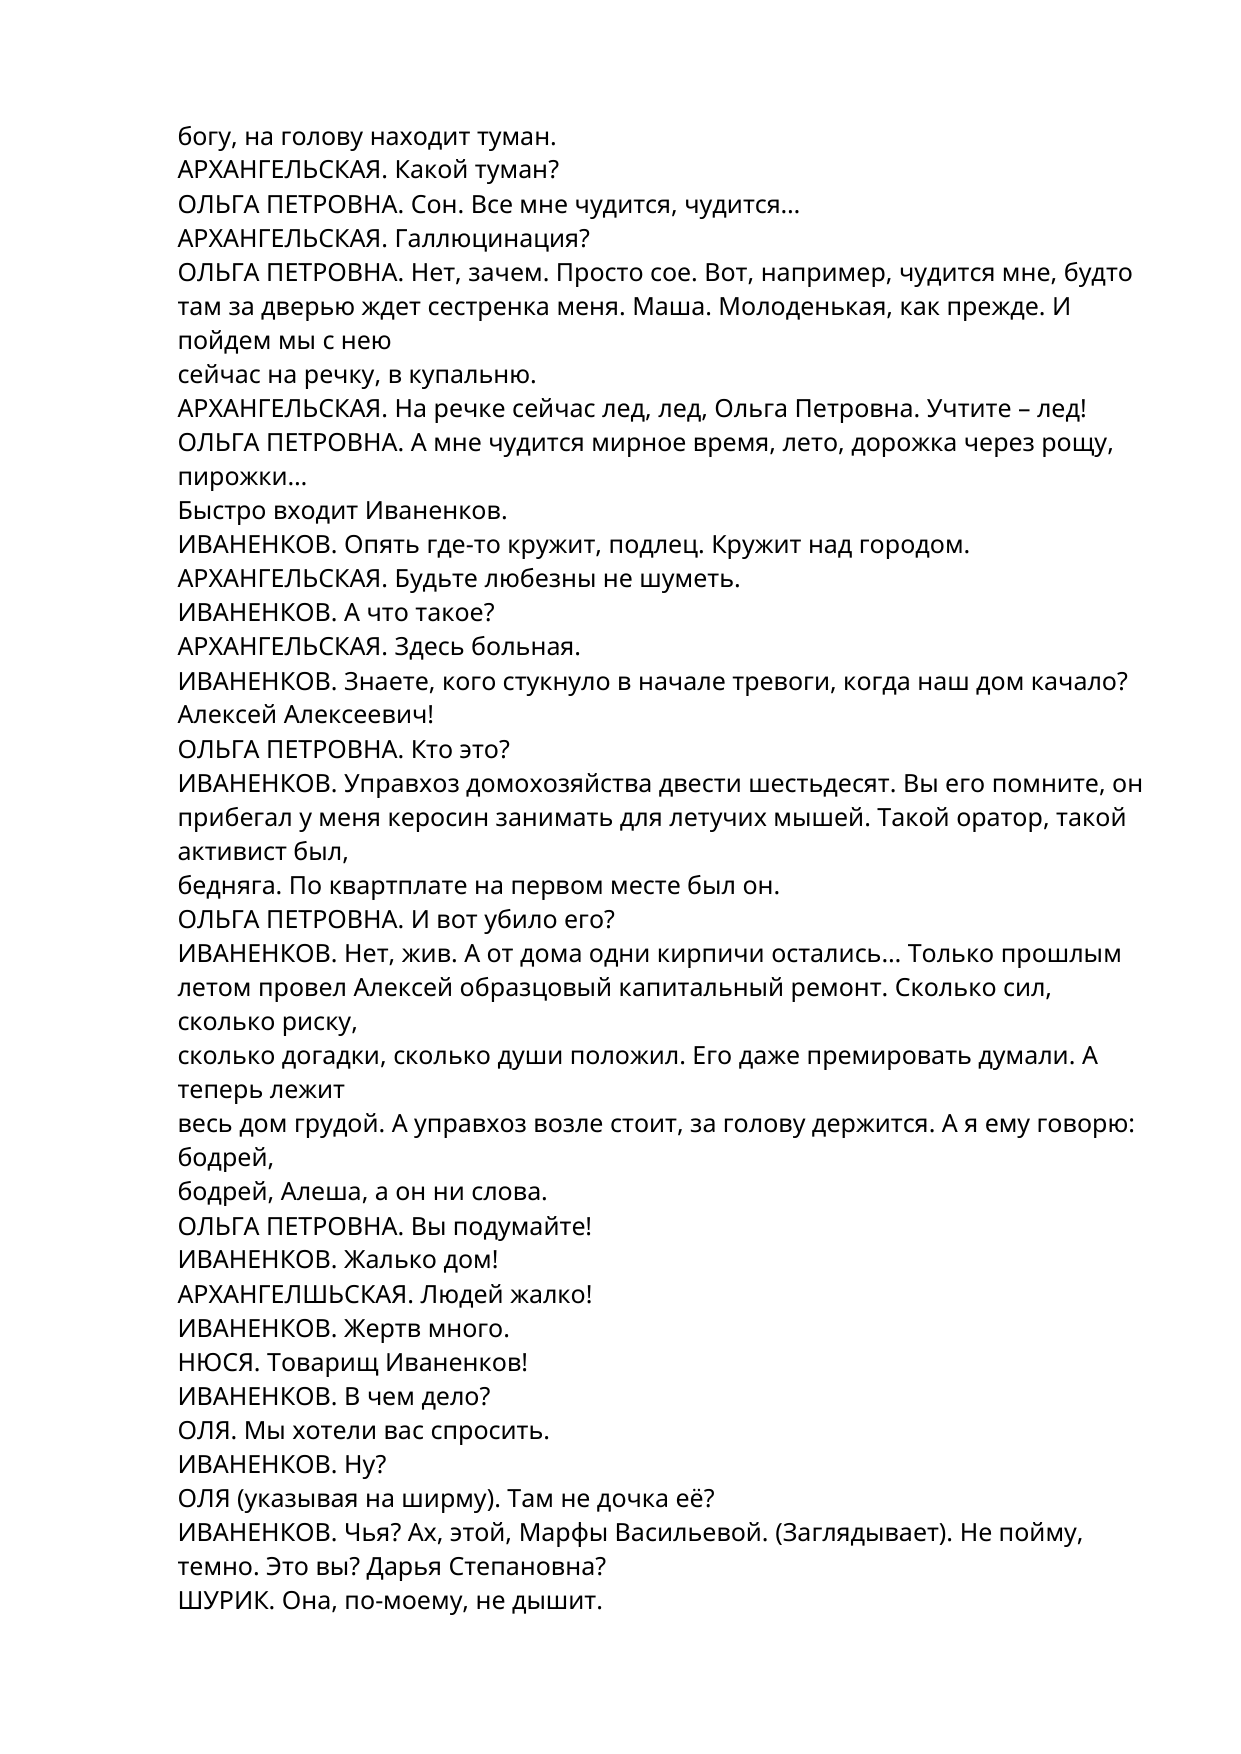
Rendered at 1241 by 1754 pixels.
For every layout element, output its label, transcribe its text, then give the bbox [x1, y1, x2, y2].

text ИВАНЕНКОВ. Знаете, кого стукнуло в начале тревоги, когда наш дом качало? [177, 663, 1152, 697]
text ИВАНЕНКОВ. Чья? Ах, этой, Марфы Васильевой. (Заглядывает). Не пойму, [177, 1515, 1152, 1549]
text ИВАНЕНКОВ. В чем дело? [177, 1378, 1152, 1412]
text АРХАНГЕЛШЬСКАЯ. Людей жалко! [177, 1276, 1152, 1310]
text ОЛЬГА ПЕТРОВНА. И вот убило его? [177, 902, 1152, 936]
text ОЛЬГА ПЕТРОВНА. Сон. Все мне чудится, чудится… [177, 186, 1152, 220]
text ИВАНЕНКОВ. Жалько дом! [177, 1242, 1152, 1276]
text Алексей Алексеевич! [177, 697, 1152, 731]
text АРХАНГЕЛЬСКАЯ. Здесь больная. [177, 629, 1152, 663]
text ОЛЬГА ПЕТРОВНА. Вы подумайте! [177, 1208, 1152, 1242]
text сейчас на речку, в купальню. [177, 357, 1152, 391]
text там за дверью ждет сестренка меня. Маша. Молоденькая, как прежде. И пойдем мы с нею [177, 288, 1152, 357]
text ОЛЯ (указывая на ширму). Там не дочка её? [177, 1481, 1152, 1515]
text ИВАНЕНКОВ. Жертв много. [177, 1310, 1152, 1344]
text ИВАНЕНКОВ. Нет, жив. А от дома одни кирпичи остались… Только прошлым [177, 936, 1152, 970]
text темно. Это вы? Дарья Степановна? [177, 1549, 1152, 1583]
text бодрей, Алеша, а он ни слова. [177, 1174, 1152, 1208]
text ШУРИК. Она, по-моему, не дышит. [177, 1583, 1152, 1617]
text АРХАНГЕЛЬСКАЯ. Какой туман? [177, 152, 1152, 186]
text ИВАНЕНКОВ. Опять где-то кружит, подлец. Кружит над городом. [177, 527, 1152, 561]
text богу, на голову находит туман. [177, 118, 1152, 152]
text весь дом грудой. А управхоз возле стоит, за голову держится. А я ему говорю: бодрей, [177, 1106, 1152, 1174]
text ИВАНЕНКОВ. А что такое? [177, 595, 1152, 629]
text прибегал у меня керосин занимать для летучих мышей. Такой оратор, такой активист был, [177, 799, 1152, 867]
text ИВАНЕНКОВ. Управхоз домохозяйства двести шестьдесят. Вы его помните, он [177, 765, 1152, 799]
text АРХАНГЕЛЬСКАЯ. Будьте любезны не шуметь. [177, 561, 1152, 595]
text ИВАНЕНКОВ. Ну? [177, 1447, 1152, 1481]
text ОЛЬГА ПЕТРОВНА. Кто это? [177, 731, 1152, 765]
text бедняга. По квартплате на первом месте был он. [177, 867, 1152, 902]
text АРХАНГЕЛЬСКАЯ. На речке сейчас лед, лед, Ольга Петровна. Учтите – лед! [177, 391, 1152, 425]
text ОЛЬГА ПЕТРОВНА. А мне чудится мирное время, лето, дорожка через рощу, [177, 425, 1152, 459]
text АРХАНГЕЛЬСКАЯ. Галлюцинация? [177, 220, 1152, 254]
text НЮСЯ. Товарищ Иваненков! [177, 1344, 1152, 1378]
text Быстро входит Иваненков. [177, 493, 1152, 527]
text ОЛЬГА ПЕТРОВНА. Нет, зачем. Просто сое. Вот, например, чудится мне, будто [177, 254, 1152, 288]
text пирожки… [177, 459, 1152, 493]
text летом провел Алексей образцовый капитальный ремонт. Сколько сил, сколько риску, [177, 970, 1152, 1038]
text сколько догадки, сколько души положил. Его даже премировать думали. А теперь лежит [177, 1038, 1152, 1106]
text ОЛЯ. Мы хотели вас спросить. [177, 1412, 1152, 1447]
